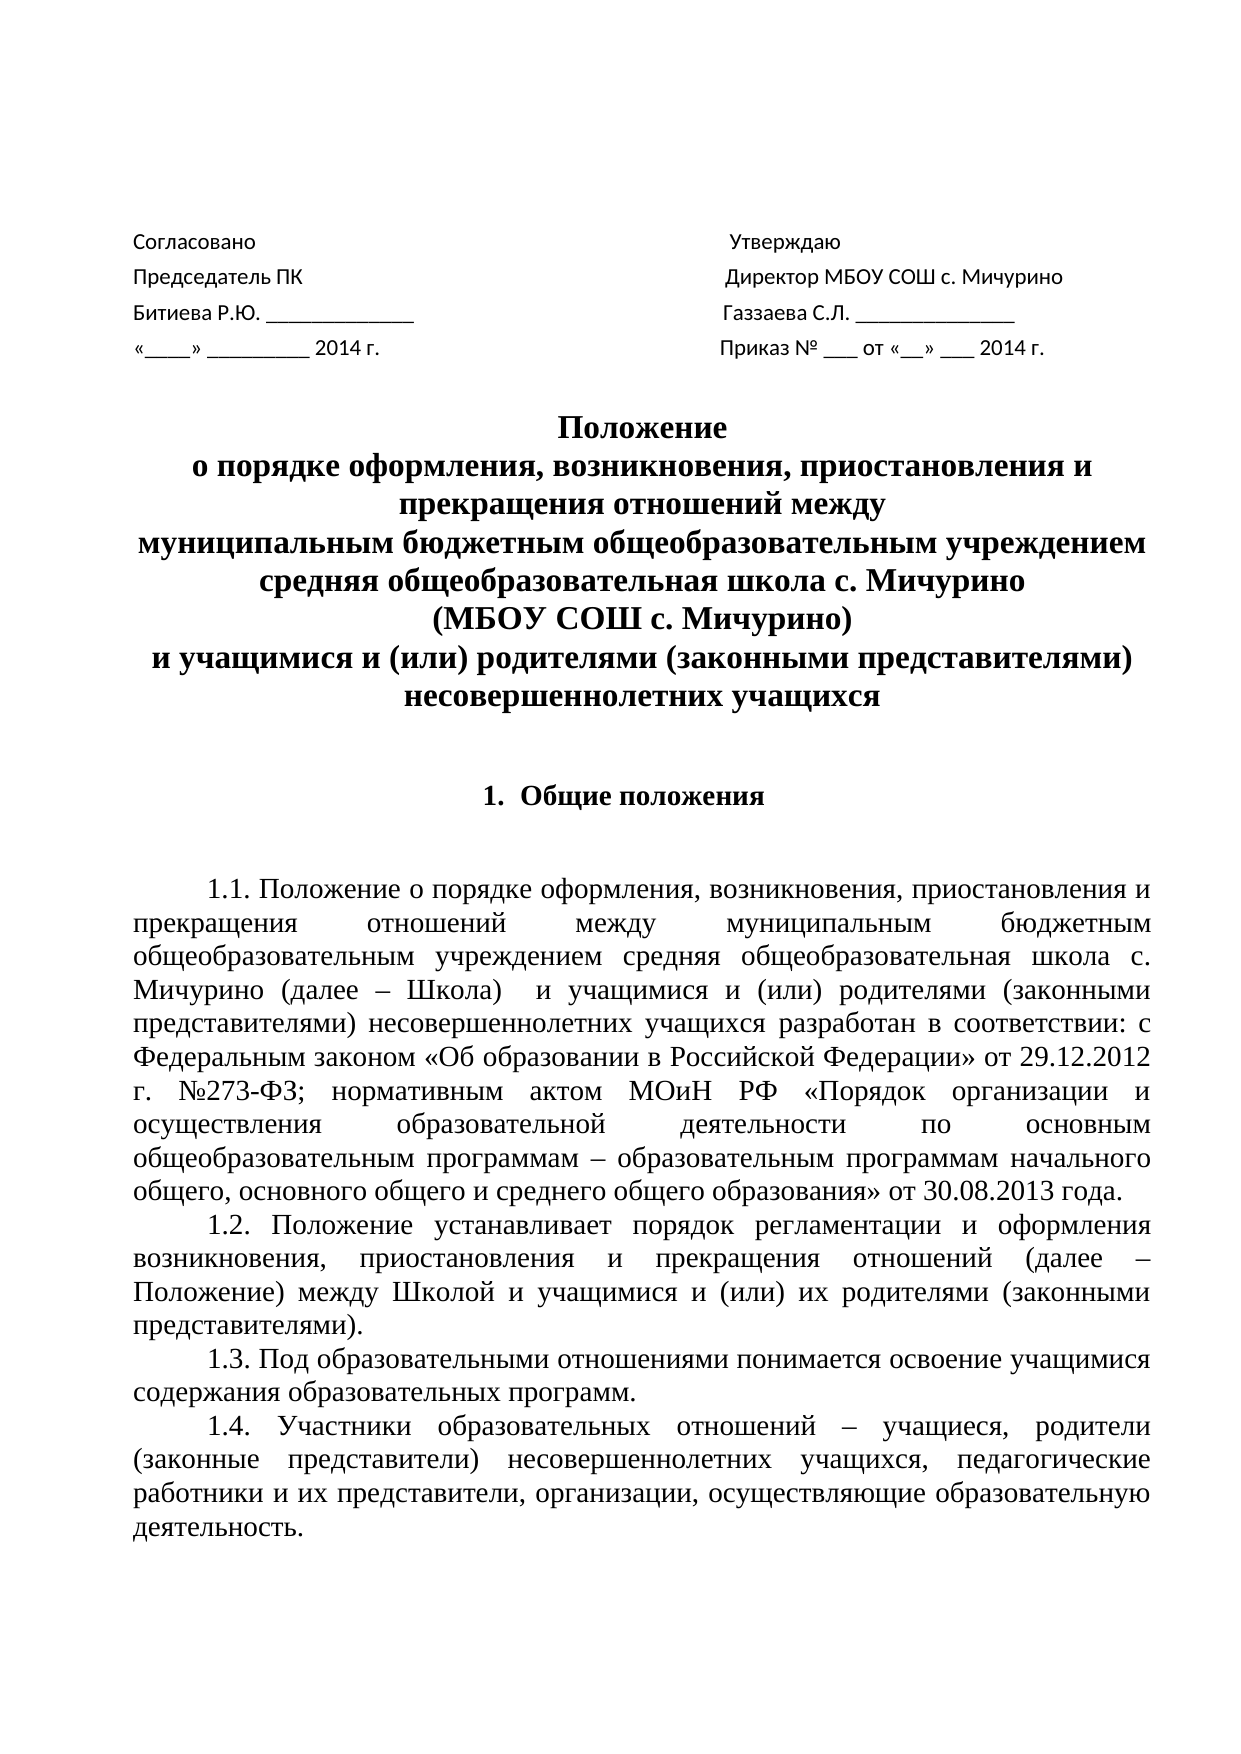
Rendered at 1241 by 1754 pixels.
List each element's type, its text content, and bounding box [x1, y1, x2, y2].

text (МБОУ СОШ с. Мичурино) [133, 599, 1152, 637]
text муниципальным бюджетным общеобразовательным учреждением [133, 522, 1152, 560]
text и учащимися и (или) родителями (законными представителями) несовершеннолетних учащихся [133, 637, 1152, 714]
text о порядке оформления, возникновения, приостановления и прекращения отношений между [133, 445, 1152, 522]
text Согласовано Утверждаю [133, 227, 1152, 255]
text «____» _________ 2014 г. Приказ № ___ от «__» ___ 2014 г. [133, 333, 1152, 361]
text Битиева Р.Ю. _____________ Газзаева С.Л. ______________ [133, 298, 1152, 326]
text Председатель ПК Директор МБОУ СОШ с. Мичурино [133, 262, 1152, 291]
text 1.1. Положение о порядке оформления, возникновения, приостановления и прекращения отношений между муниципальным бюджетным общеобразовательным учреждением средняя общеобразовательная школа с. Мичурино (далее – Школа) и учащимися и (или) родителями (законными представителями) несовершеннолетних учащихся разработан в соответствии: с Федеральным законом «Об образовании в Российской Федерации» от 29.12.2012 г. №273-ФЗ; нормативным актом МОиН РФ «Порядок организации и осуществления образовательной деятельности по основным общеобразовательным программам – образовательным программам начального общего, основного общего и среднего общего образования» от 30.08.2013 года. [133, 871, 1152, 1207]
list Общие положения [95, 778, 1152, 812]
text средняя общеобразовательная школа с. Мичурино [133, 560, 1152, 599]
text 1.4. Участники образовательных отношений – учащиеся, родители (законные представители) несовершеннолетних учащихся, педагогические работники и их представители, организации, осуществляющие образовательную деятельность. [133, 1408, 1152, 1542]
text 1.2. Положение устанавливает порядок регламентации и оформления возникновения, приостановления и прекращения отношений (далее – Положение) между Школой и учащимися и (или) их родителями (законными представителями). [133, 1207, 1152, 1341]
text Положение [133, 407, 1152, 445]
text 1.3. Под образовательными отношениями понимается освоение учащимися содержания образовательных программ. [133, 1341, 1152, 1408]
